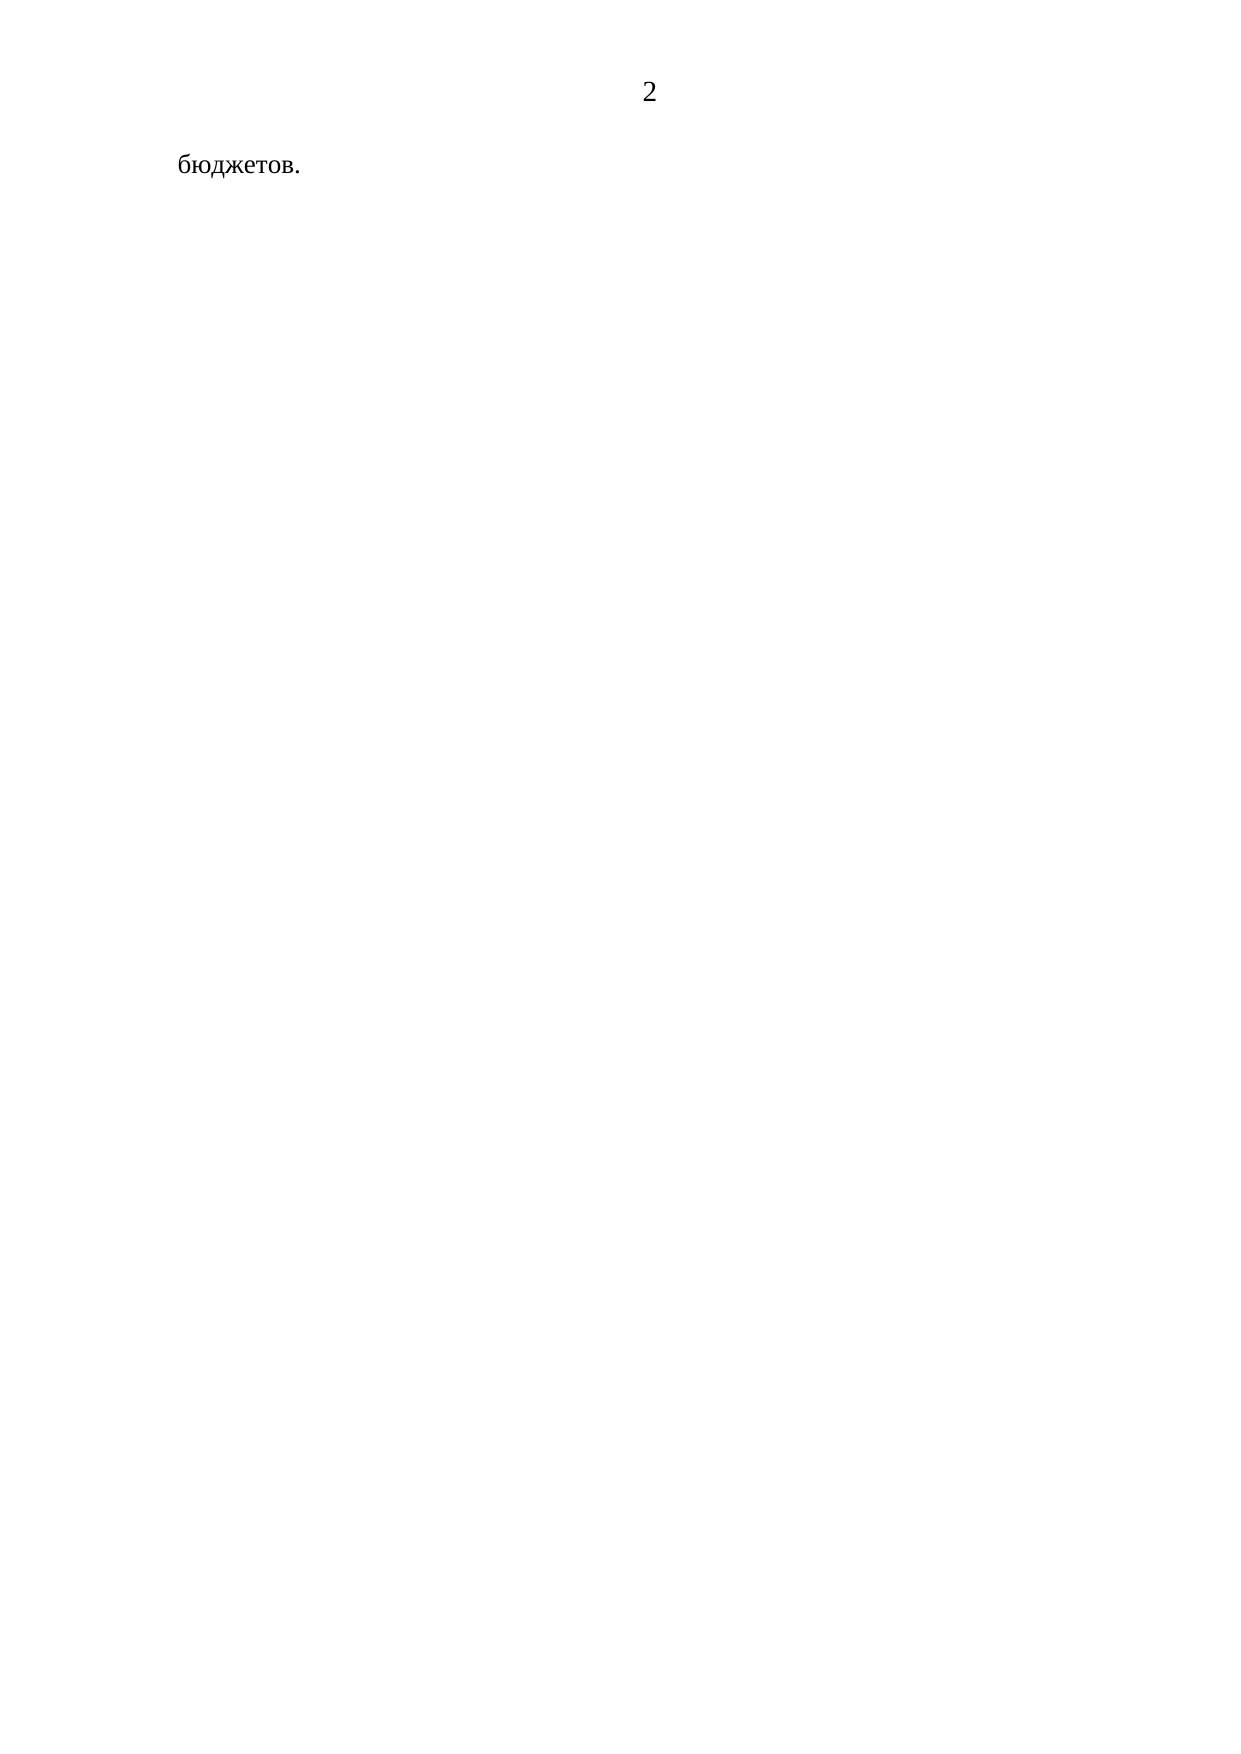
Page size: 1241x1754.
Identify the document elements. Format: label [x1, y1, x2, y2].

text [177, 148, 1122, 179]
